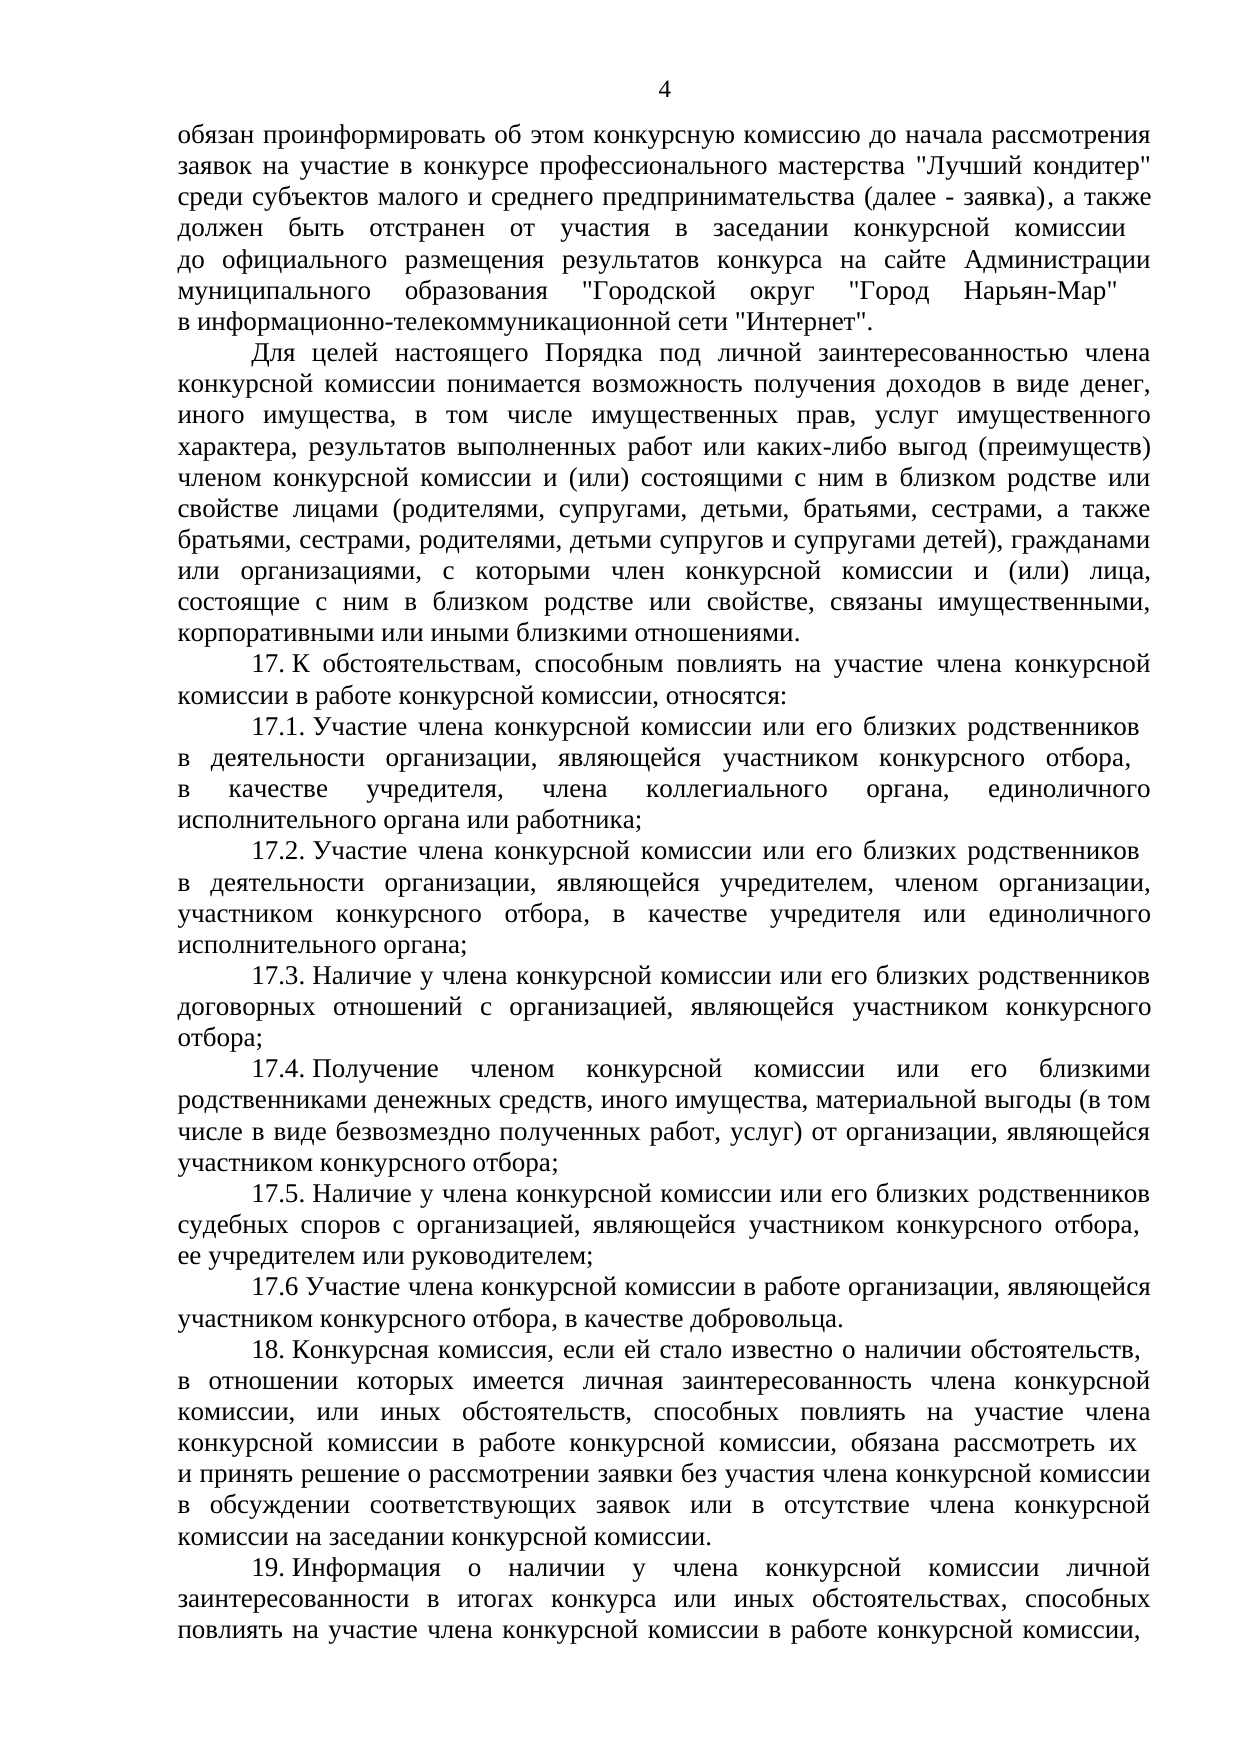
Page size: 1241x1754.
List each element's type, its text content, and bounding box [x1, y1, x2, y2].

list 17.1. Участие члена конкурсной комиссии или его близких родственников в деятельности организации, являющейся участником конкурсного отбора, в качестве учредителя, члена коллегиального органа, единоличного исполнительного органа или работника; [177, 710, 1152, 834]
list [177, 1551, 1152, 1644]
list 17.4. Получение членом конкурсной комиссии или его близкими родственниками денежных средств, иного имущества, материальной выгоды (в том числе в виде безвозмездно полученных работ, услуг) от организации, являющейся участником конкурсного отбора; [177, 1052, 1152, 1177]
list 17.2. Участие члена конкурсной комиссии или его близких родственников в деятельности организации, являющейся учредителем, членом организации, участником конкурсного отбора, в качестве учредителя или единоличного исполнительного органа; [177, 834, 1152, 959]
list 17.5. Наличие у члена конкурсной комиссии или его близких родственников судебных споров с организацией, являющейся участником конкурсного отбора, ее учредителем или руководителем; [177, 1177, 1152, 1271]
text Для целей настоящего Порядка под личной заинтересованностью члена конкурсной комиссии понимается возможность получения доходов в виде денег, иного имущества, в том числе имущественных прав, услуг имущественного характера, результатов выполненных работ или каких-либо выгод (преимуществ) членом конкурсной комиссии и (или) состоящими с ним в близком родстве или свойстве лицами (родителями, супругами, детьми, братьями, сестрами, а также братьями, сестрами, родителями, детьми супругов и супругами детей), гражданами или организациями, с которыми член конкурсной комиссии и (или) лица, состоящие с ним в близком родстве или свойстве, связаны имущественными, корпоративными или иными близкими отношениями. [177, 336, 1152, 648]
list 17. К обстоятельствам, способным повлиять на участие члена конкурсной комиссии в работе конкурсной комиссии, относятся: [177, 648, 1152, 710]
list 18. Конкурсная комиссия, если ей стало известно о наличии обстоятельств, в отношении которых имеется личная заинтересованность члена конкурсной комиссии, или иных обстоятельств, способных повлиять на участие члена конкурсной комиссии в работе конкурсной комиссии, обязана рассмотреть их и принять решение о рассмотрении заявки без участия члена конкурсной комиссии в обсуждении соответствующих заявок или в отсутствие члена конкурсной комиссии на заседании конкурсной комиссии. [177, 1333, 1152, 1551]
list 17.3. Наличие у члена конкурсной комиссии или его близких родственников договорных отношений с организацией, являющейся участником конкурсного отбора; [177, 959, 1152, 1052]
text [177, 118, 1152, 336]
list 17.6 Участие члена конкурсной комиссии в работе организации, являющейся участником конкурсного отбора, в качестве добровольца. [177, 1271, 1152, 1333]
